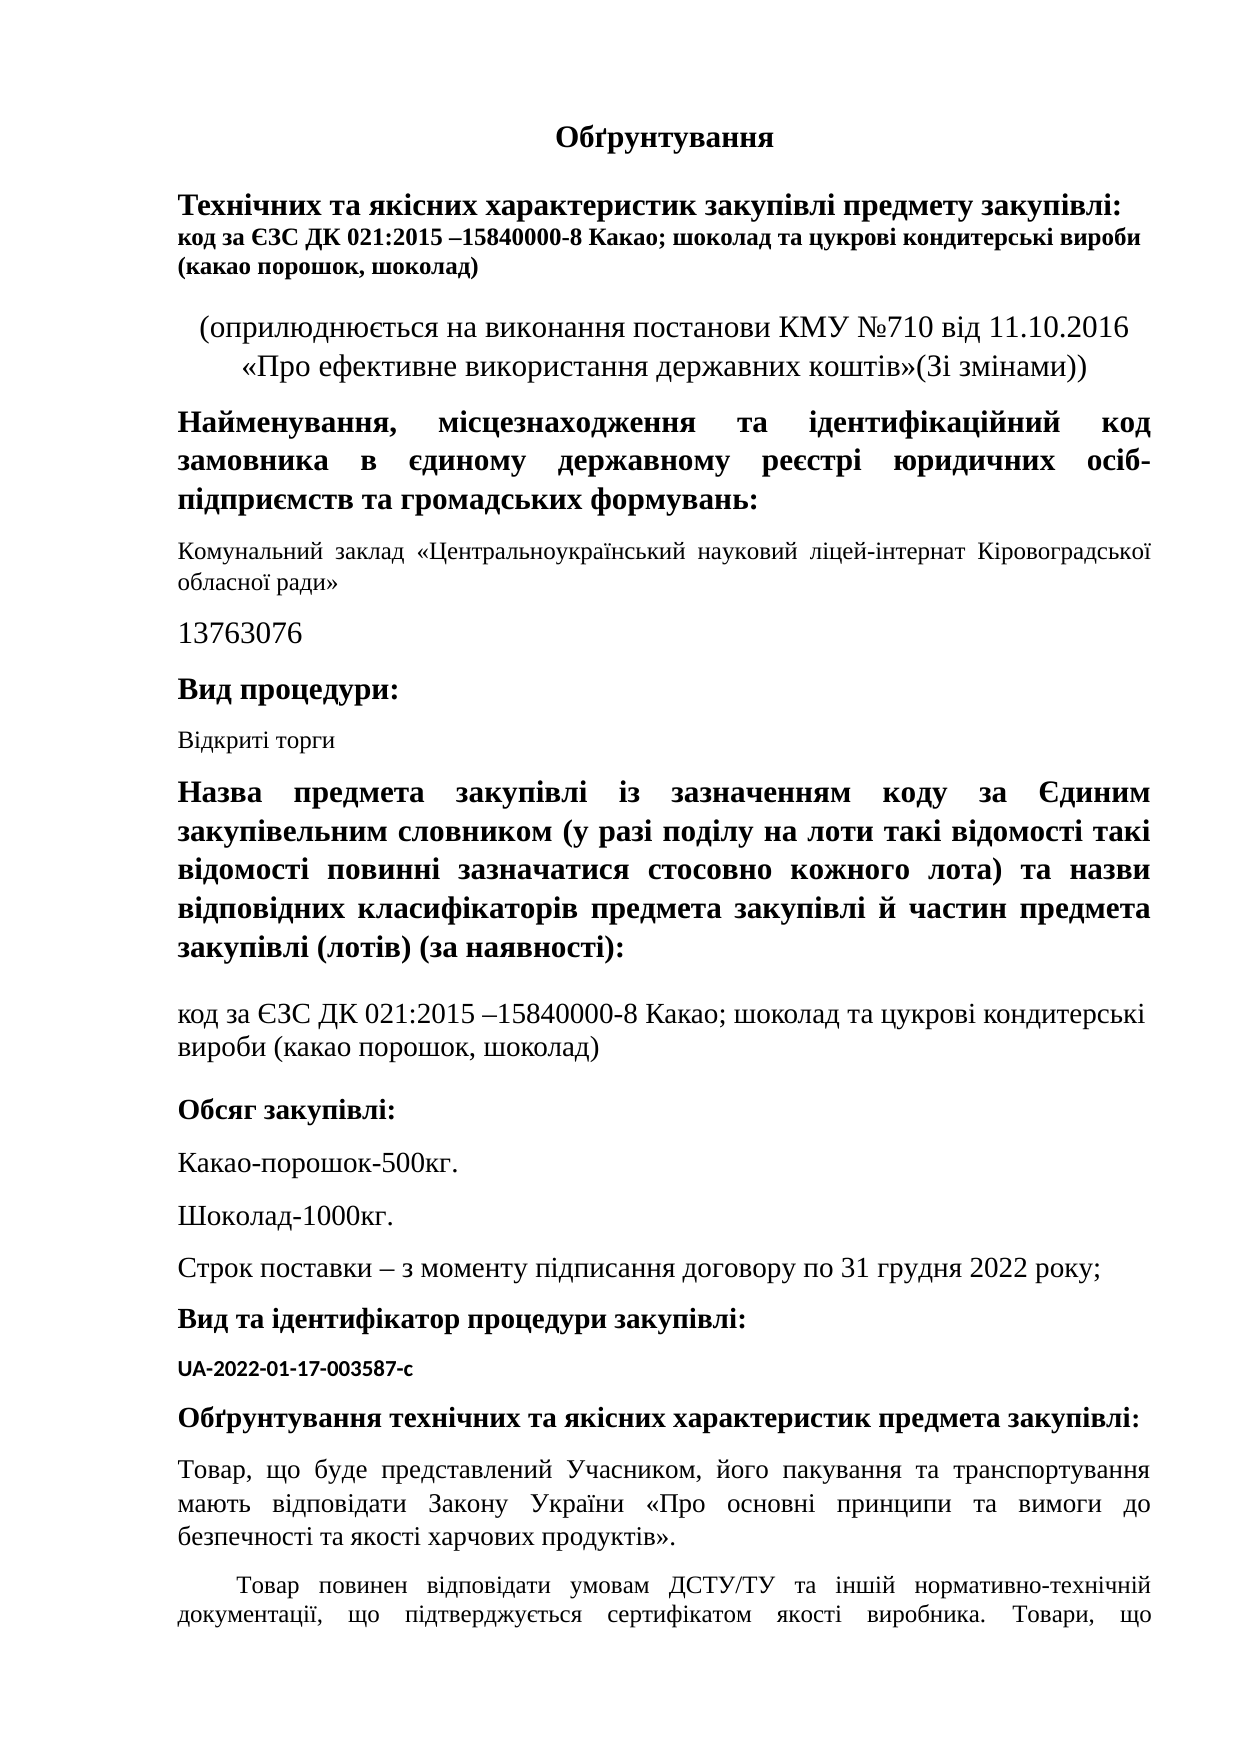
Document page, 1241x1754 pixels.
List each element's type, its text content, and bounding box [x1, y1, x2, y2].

subtitle Технічних та якісних характеристик закупівлі предмету закупівлі: код за ЄЗС ДК 021:2015 –15840000-8 Какао; шоколад та цукрові кондитерські вироби (какао порошок, шоколад) [177, 186, 1152, 279]
text Вид та ідентифікатор процедури закупівлі: [177, 1301, 1152, 1334]
text 13763076 [177, 614, 1152, 650]
text UA-2022-01-17-003587-c [177, 1354, 1152, 1382]
text Вид процедури: [177, 670, 1152, 706]
text Какао-порошок-500кг. [177, 1145, 1152, 1178]
text Строк поставки – з моменту підписання договору по 31 грудня 2022 року; [177, 1251, 1152, 1284]
text Назва предмета закупівлі із зазначенням коду за Єдиним закупівельним словником (у разі поділу на лоти такі відомості такі відомості повинні зазначатися стосовно кожного лота) та назви відповідних класифікаторів предмета закупівлі й частин предмета закупівлі (лотів) (за наявності): [177, 773, 1152, 964]
text Товар, що буде представлений Учасником, його пакування та транспортування мають відповідати Закону України «Про основні принципи та вимоги до безпечності та якості харчових продуктів». [177, 1453, 1152, 1552]
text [177, 1571, 1152, 1628]
text (оприлюднюється на виконання постанови КМУ №710 від 11.10.2016 «Про ефективне використання державних коштів»(Зі змінами)) [177, 309, 1152, 383]
text Відкриті торги [177, 725, 1152, 754]
text Обґрунтування технічних та якісних характеристик предмета закупівлі: [177, 1401, 1152, 1434]
subtitle код за ЄЗС ДК 021:2015 –15840000-8 Какао; шоколад та цукрові кондитерські вироби (какао порошок, шоколад) [177, 996, 1152, 1063]
text Обґрунтування [177, 118, 1152, 154]
text Обсяг закупівлі: [177, 1092, 1152, 1126]
text Найменування, місцезнаходження та ідентифікаційний код замовника в єдиному державному реєстрі юридичних осіб-підприємств та громадських формувань: [177, 403, 1152, 516]
text Шоколад-1000кг. [177, 1198, 1152, 1231]
text Комунальний заклад «Центральноукраїнський науковий ліцей-інтернат Кіровоградської обласної ради» [177, 536, 1152, 596]
